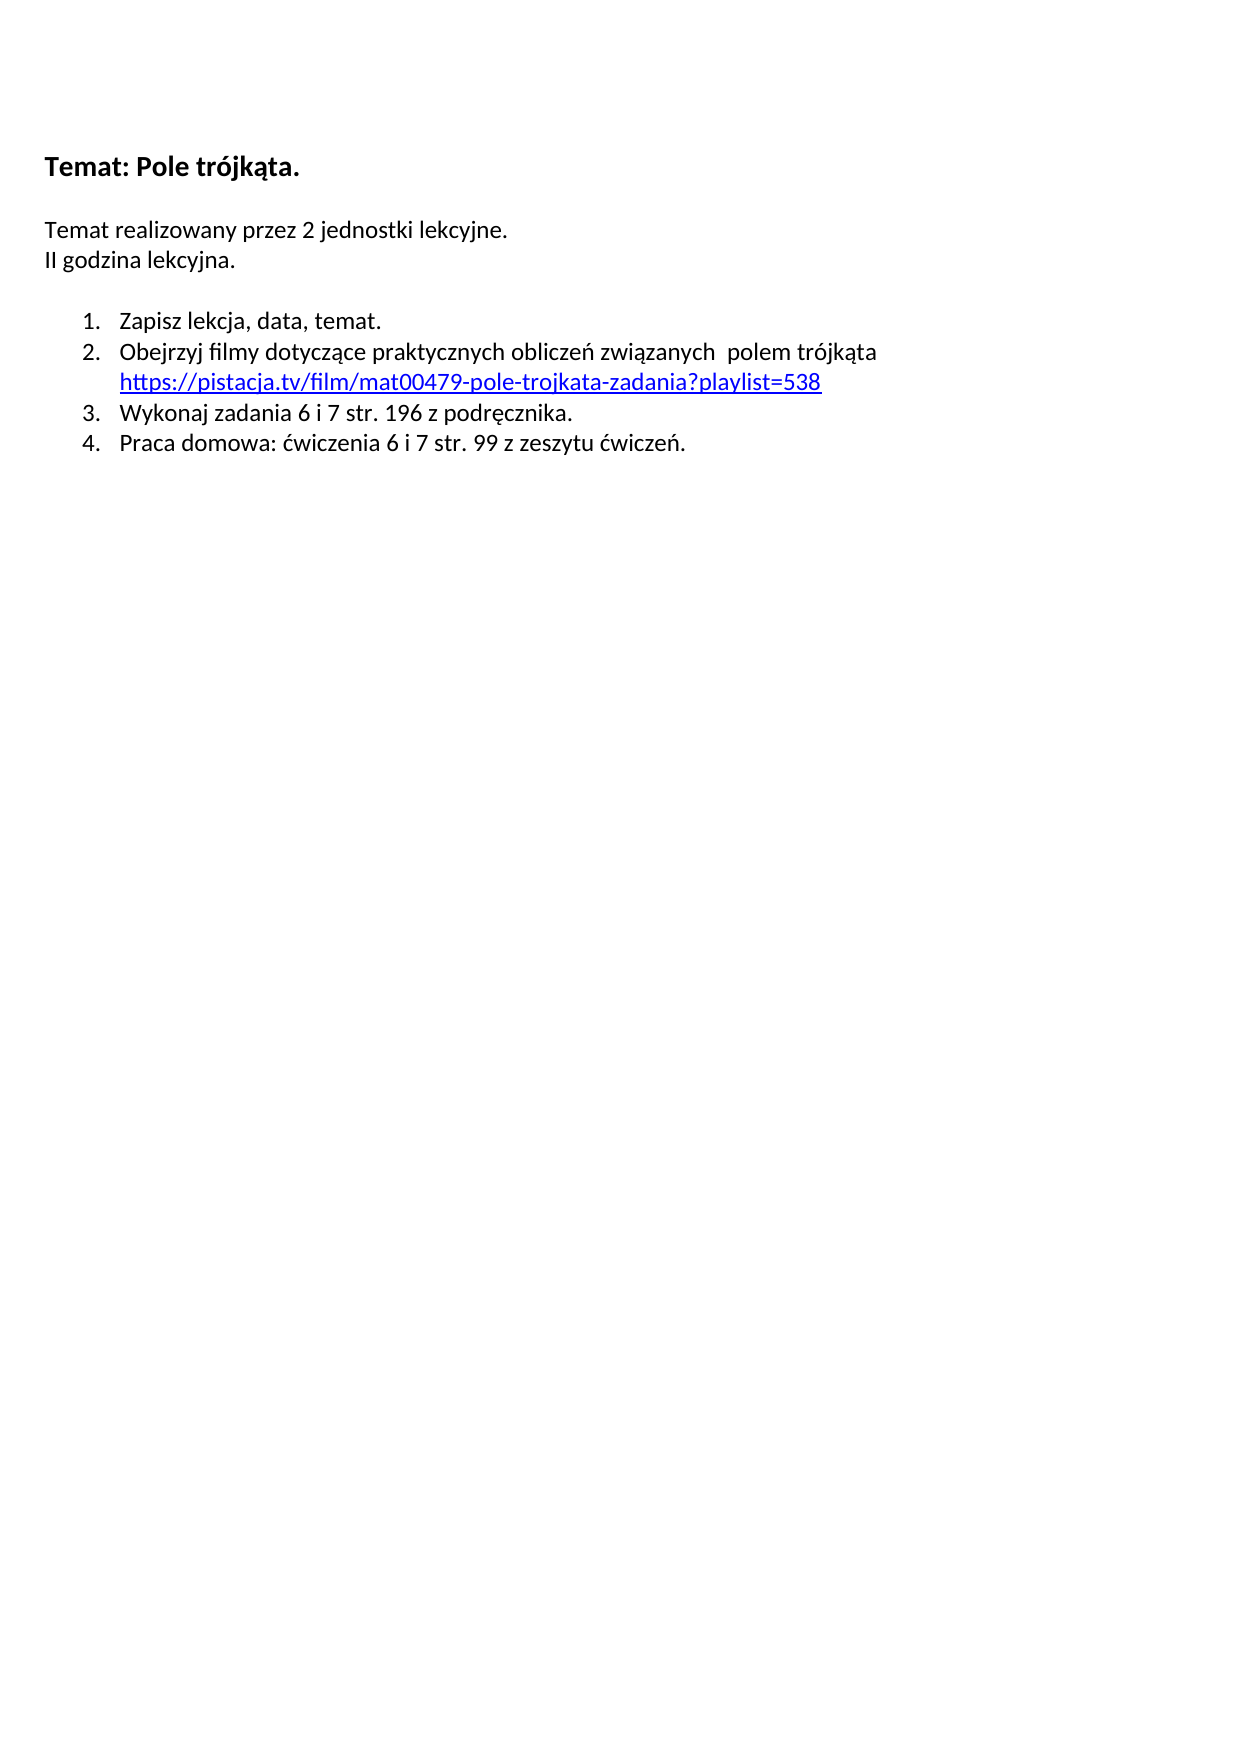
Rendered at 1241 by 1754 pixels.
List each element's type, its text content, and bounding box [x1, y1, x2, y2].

list Obejrzyj filmy dotyczące praktycznych obliczeń związanych polem trójkąta [82, 336, 1196, 366]
text https://pistacja.tv/film/mat00479-pole-trojkata-zadania?playlist=538 [119, 366, 1196, 397]
text II godzina lekcyjna. [44, 244, 1196, 275]
list Praca domowa: ćwiczenia 6 i 7 str. 99 z zeszytu ćwiczeń. [82, 427, 1196, 458]
text Temat: Pole trójkąta. [44, 148, 1196, 183]
list Zapisz lekcja, data, temat. [82, 305, 1196, 336]
list Wykonaj zadania 6 i 7 str. 196 z podręcznika. [82, 397, 1196, 427]
text Temat realizowany przez 2 jednostki lekcyjne. [44, 214, 1196, 244]
